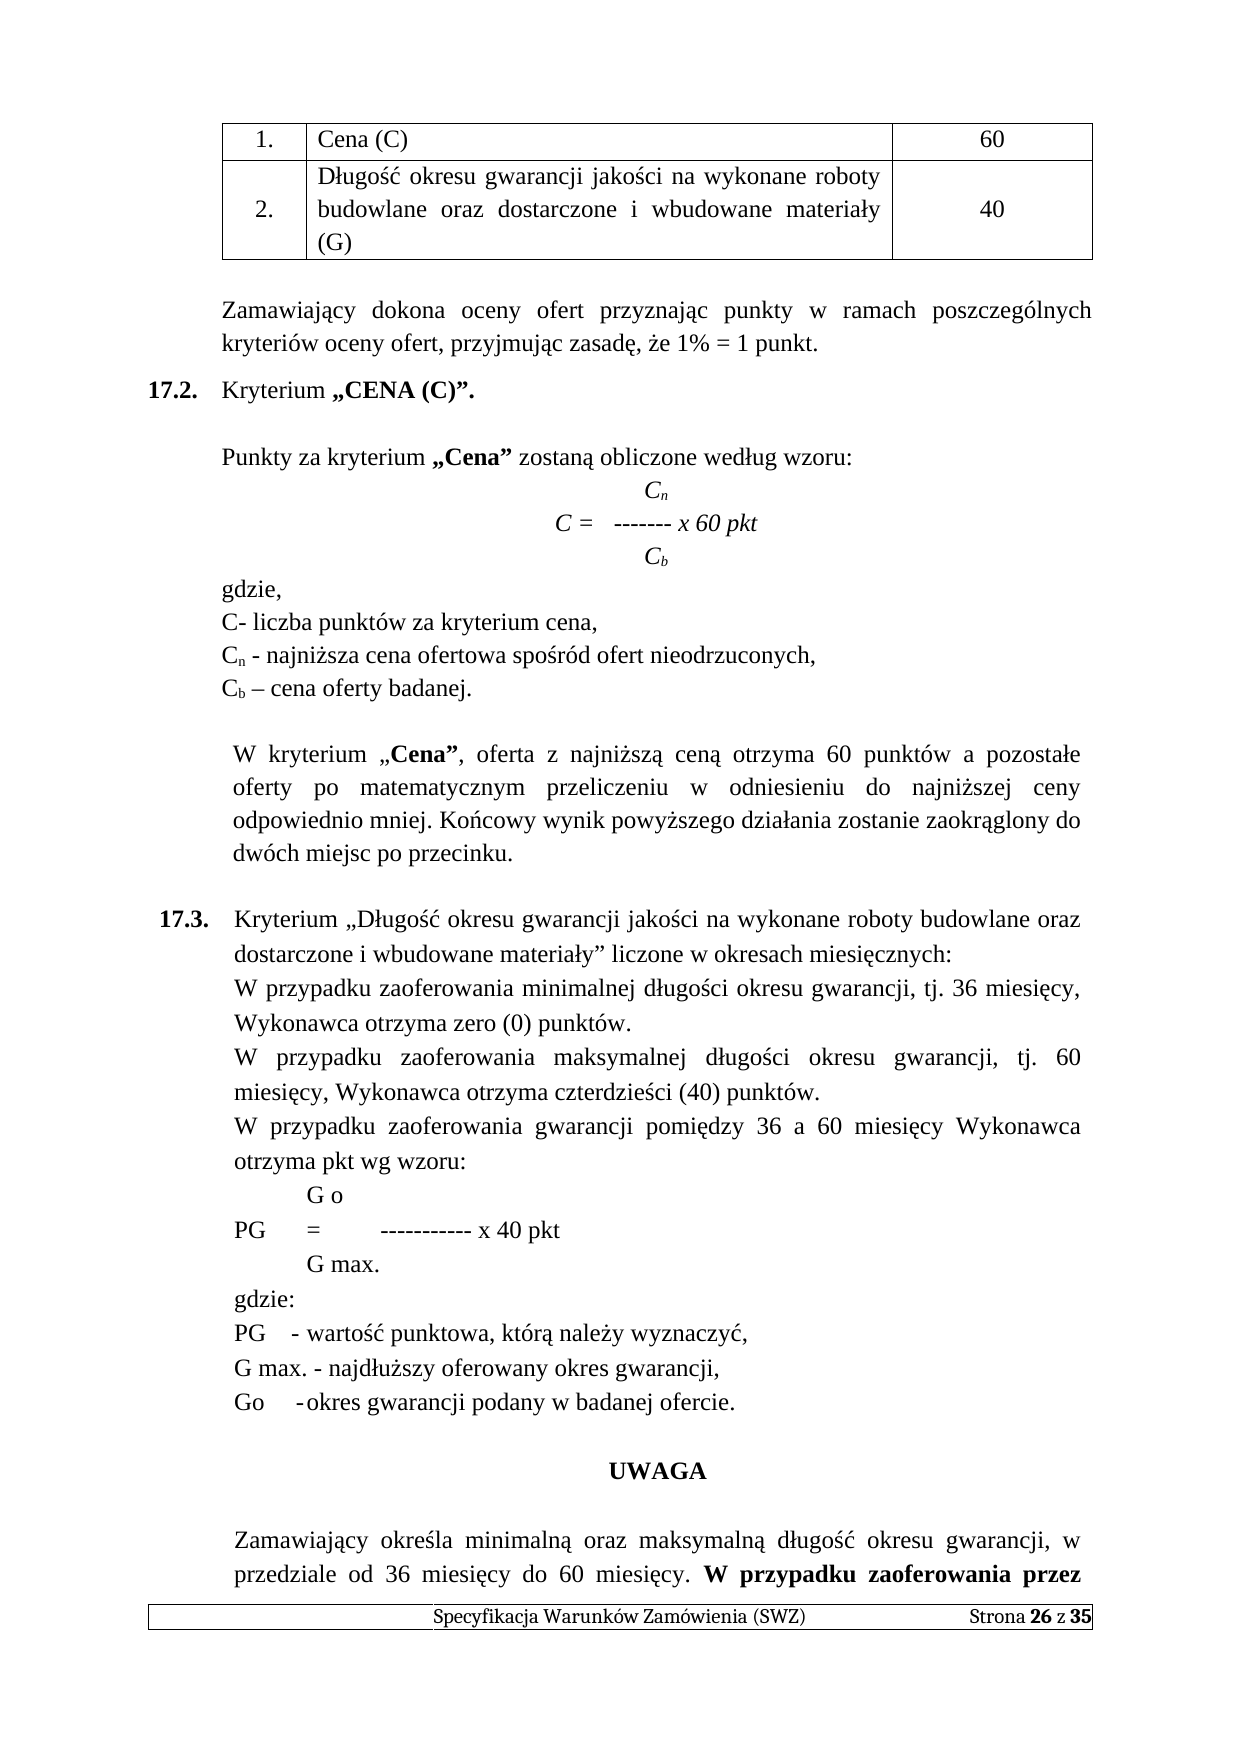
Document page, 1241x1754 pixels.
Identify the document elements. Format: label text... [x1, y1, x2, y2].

table_cell 60 [893, 124, 1092, 160]
text Cb [221, 541, 1093, 570]
text Cb – cena oferty badanej. [221, 673, 1093, 702]
table_cell Długość okresu gwarancji jakości na wykonane roboty budowlane oraz dostarczone i wbudowane materiały (G) [307, 161, 892, 259]
text C = ------- x 60 pkt [221, 508, 1093, 537]
text Zamawiający dokona oceny ofert przyznając punkty w ramach poszczególnych kryteriów oceny ofert, przyjmując zasadę, że 1% = 1 punkt. [221, 295, 1093, 357]
table_cell 1. [223, 124, 306, 160]
text C- liczba punktów za kryterium cena, [221, 607, 1093, 636]
text Cn - najniższa cena ofertowa spośród ofert nieodrzuconych, [221, 640, 1093, 669]
table_cell Cena (C) [307, 124, 892, 160]
text Cn [221, 475, 1093, 504]
table_cell 2. [223, 161, 306, 259]
text gdzie, [148, 574, 1093, 603]
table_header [148, 706, 1093, 1588]
list Kryterium „CENA (C)”. [148, 375, 1093, 403]
text Punkty za kryterium „Cena” zostaną obliczone według wzoru: [221, 442, 1093, 471]
table_cell 40 [893, 161, 1092, 259]
